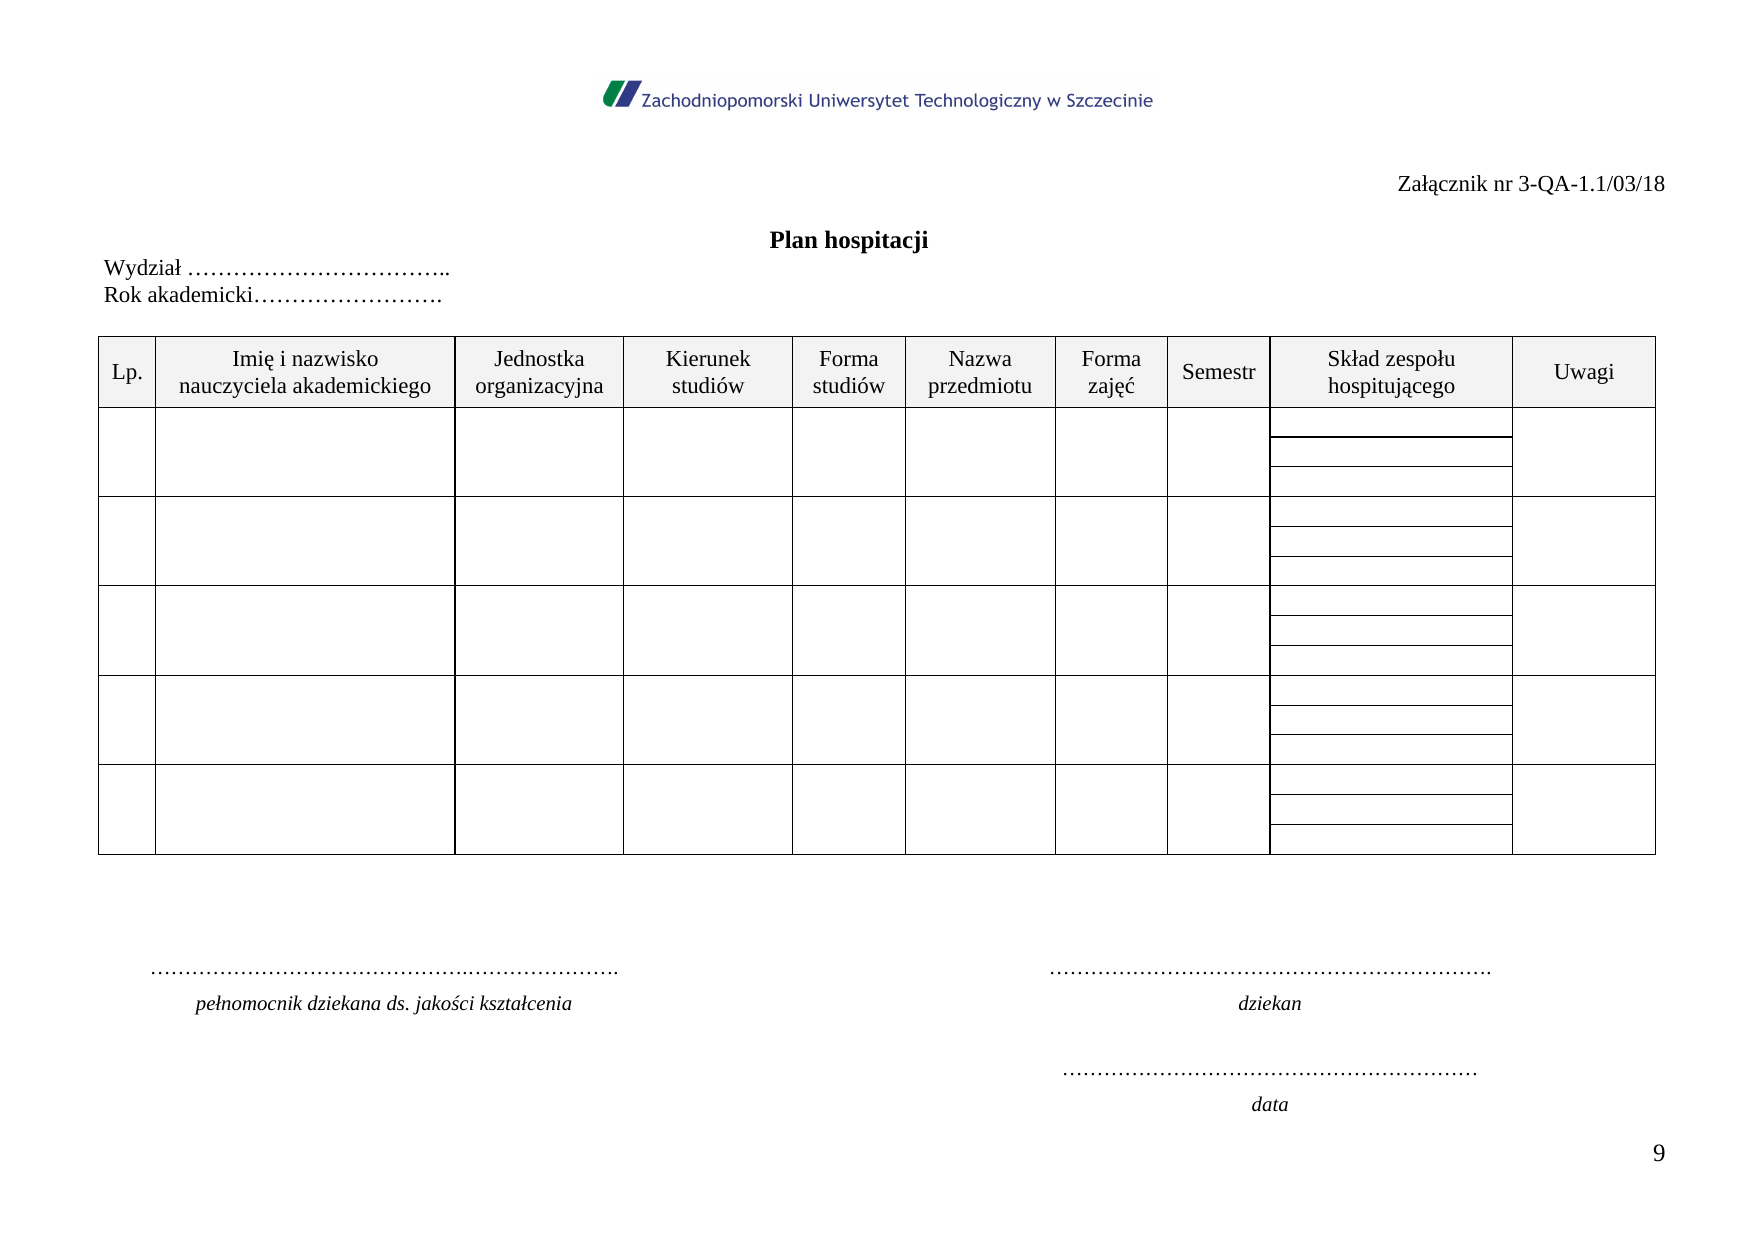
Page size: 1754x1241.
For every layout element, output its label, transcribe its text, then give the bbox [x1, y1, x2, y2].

table_cell [1056, 586, 1167, 675]
table_header Uwagi [1513, 337, 1655, 407]
text data [70, 1092, 1665, 1116]
text Plan hospitacji [32, 226, 1665, 254]
table_cell [1513, 497, 1655, 585]
table_cell [624, 586, 792, 675]
table_cell [99, 765, 155, 853]
table_cell [99, 408, 155, 496]
table_header Nazwa przedmiotu [906, 337, 1055, 407]
table_cell [1271, 557, 1512, 585]
table_header Lp. [99, 337, 155, 407]
picture [593, 73, 1161, 113]
table_cell [1271, 616, 1512, 645]
table_cell [156, 676, 454, 764]
table_cell [99, 676, 155, 764]
table_cell [1056, 676, 1167, 764]
table_cell [793, 586, 905, 675]
table_cell [906, 676, 1055, 764]
text ……………………………………….…………………. ………………………………………………………. [70, 955, 1665, 979]
table_cell [99, 586, 155, 675]
table_cell [793, 765, 905, 853]
table_cell [1513, 765, 1655, 853]
table_cell [1271, 467, 1512, 496]
table_cell [793, 676, 905, 764]
table_cell [1271, 527, 1512, 556]
table_header Jednostka organizacyjna [456, 337, 623, 407]
table_cell [1271, 735, 1512, 764]
text Rok akademicki……………………. [103, 281, 1665, 307]
table_cell [1271, 765, 1512, 794]
table_header Skład zespołu hospitującego [1271, 337, 1512, 407]
table_header Imię i nazwisko nauczyciela akademickiego [156, 337, 454, 407]
table_cell [1168, 765, 1269, 853]
table_header Forma zajęć [1056, 337, 1167, 407]
table_cell [1271, 586, 1512, 615]
table_cell [906, 586, 1055, 675]
table_cell [1513, 408, 1655, 496]
table_header Kierunek studiów [624, 337, 792, 407]
table_cell [793, 497, 905, 585]
table_cell [456, 497, 623, 585]
table_cell [456, 676, 623, 764]
table_cell [1271, 646, 1512, 675]
table_cell [1271, 795, 1512, 824]
text Wydział …………………………….. [103, 254, 1665, 281]
table_cell [1513, 676, 1655, 764]
text …………………………………………………… [70, 1056, 1665, 1080]
table_cell [1271, 706, 1512, 734]
table_cell [1513, 586, 1655, 675]
table_cell [624, 497, 792, 585]
table_cell [624, 676, 792, 764]
table_cell [156, 586, 454, 675]
table_cell [1056, 765, 1167, 853]
table_cell [99, 497, 155, 585]
table_cell [1271, 497, 1512, 526]
table_cell [624, 408, 792, 496]
table_header Forma studiów [793, 337, 905, 407]
table_cell [793, 408, 905, 496]
table_cell [1168, 676, 1269, 764]
table_cell [156, 497, 454, 585]
table_cell [156, 408, 454, 496]
table_cell [624, 765, 792, 853]
table_cell [1168, 497, 1269, 585]
table_cell [1168, 408, 1269, 496]
subtitle Załącznik nr 3-QA-1.1/03/18 [89, 170, 1665, 197]
table_header Semestr [1168, 337, 1269, 407]
table_cell [906, 408, 1055, 496]
table_cell [456, 765, 623, 853]
table_cell [1271, 408, 1512, 436]
table_cell [906, 497, 1055, 585]
table_cell [456, 586, 623, 675]
table_cell [906, 765, 1055, 853]
table_cell [456, 408, 623, 496]
text pełnomocnik dziekana ds. jakości kształcenia dziekan [70, 991, 1665, 1015]
table_cell [1168, 586, 1269, 675]
table_cell [1271, 676, 1512, 704]
table_cell [1271, 825, 1512, 853]
table_cell [1271, 438, 1512, 466]
table_cell [1056, 408, 1167, 496]
table_cell [1056, 497, 1167, 585]
table_cell [156, 765, 454, 853]
